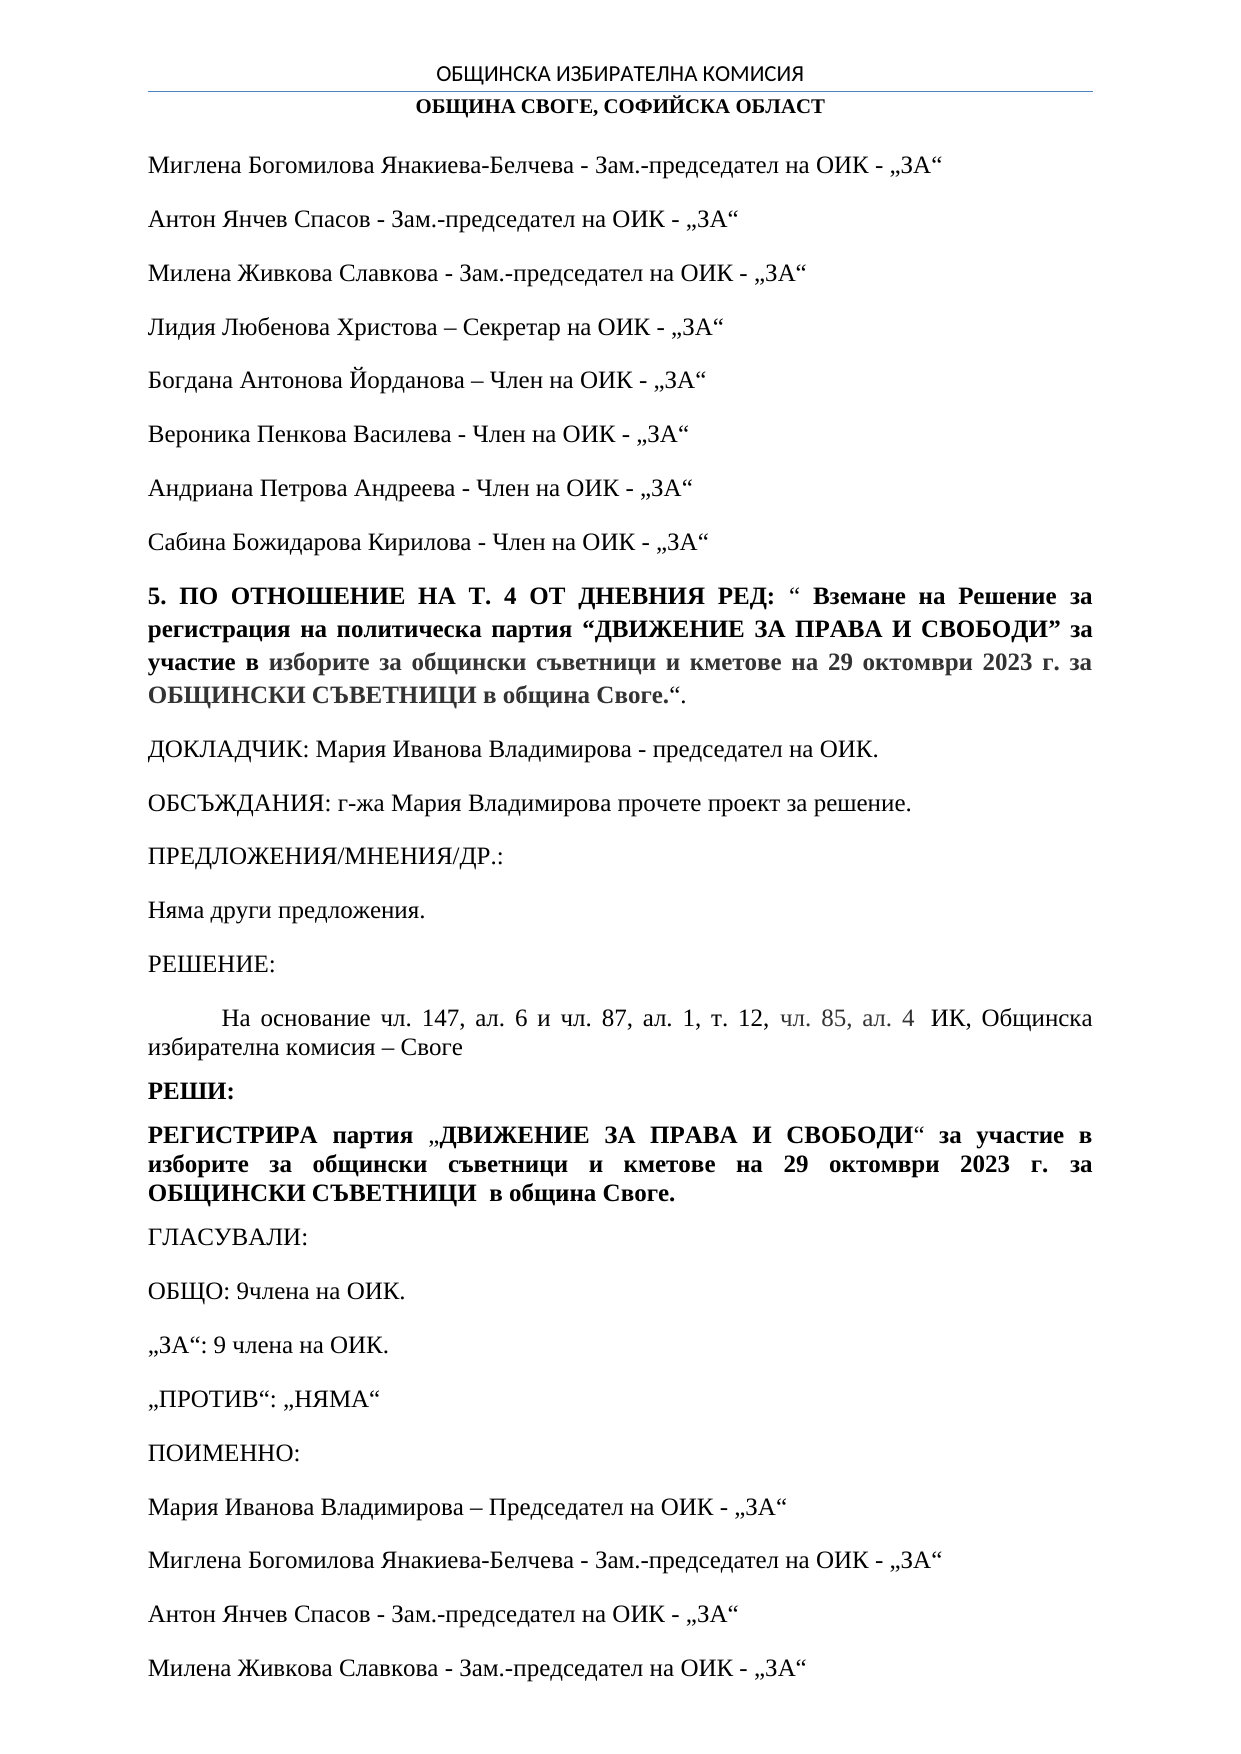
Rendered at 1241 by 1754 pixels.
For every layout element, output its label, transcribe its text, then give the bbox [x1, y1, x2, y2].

text ПРЕДЛОЖЕНИЯ/МНЕНИЯ/ДР.: [148, 841, 1093, 870]
text Вероника Пенкова Василева - Член на ОИК - „ЗА“ [148, 419, 1093, 448]
text ОБСЪЖДАНИЯ: г-жа Мария Владимирова прочете проект за решение. [148, 788, 1093, 816]
text Богдана Антонова Йорданова – Член на ОИК - „ЗА“ [148, 365, 1093, 394]
text Няма други предложения. [148, 895, 1093, 924]
text Антон Янчев Спасов - Зам.-председател на ОИК - „ЗА“ [148, 204, 1093, 233]
text Лидия Любенова Христова – Секретар на ОИК - „ЗА“ [148, 312, 1093, 340]
text „ПРОТИВ“: „НЯМА“ [148, 1384, 1093, 1413]
text ГЛАСУВАЛИ: [148, 1222, 1093, 1251]
text Милена Живкова Славкова - Зам.-председател на ОИК - „ЗА“ [148, 1653, 1093, 1682]
text Милена Живкова Славкова - Зам.-председател на ОИК - „ЗА“ [148, 258, 1093, 286]
text Антон Янчев Спасов - Зам.-председател на ОИК - „ЗА“ [148, 1599, 1093, 1628]
text РЕШИ: [148, 1076, 1093, 1105]
text ОБЩО: 9члена на ОИК. [148, 1276, 1093, 1305]
text РЕГИСТРИРА партия „ДВИЖЕНИЕ ЗА ПРАВА И СВОБОДИ“ за участие в изборите за общински съветници и кметове на 29 октомври 2023 г. за ОБЩИНСКИ СЪВЕТНИЦИ в община Своге. [148, 1121, 1093, 1207]
text Миглена Богомилова Янакиева-Белчева - Зам.-председател на ОИК - „ЗА“ [148, 150, 1093, 179]
text Андриана Петрова Андреева - Член на ОИК - „ЗА“ [148, 473, 1093, 502]
text Миглена Богомилова Янакиева-Белчева - Зам.-председател на ОИК - „ЗА“ [148, 1546, 1093, 1574]
text „ЗА“: 9 члена на ОИК. [148, 1330, 1093, 1359]
text РЕШЕНИЕ: [148, 949, 1093, 978]
text ДОКЛАДЧИК: Мария Иванова Владимирова - председател на ОИК. [148, 734, 1093, 762]
text 5. ПО ОТНОШЕНИЕ НА Т. 4 ОТ ДНЕВНИЯ РЕД: “ Вземане на Решение за регистрация на политическа партия “ДВИЖЕНИЕ ЗА ПРАВА И СВОБОДИ” за участие в изборите за общински съветници и кметове на 29 октомври 2023 г. за ОБЩИНСКИ СЪВЕТНИЦИ в община Своге.“. [148, 581, 1093, 709]
text Мария Иванова Владимирова – Председател на ОИК - „ЗА“ [148, 1492, 1093, 1520]
text ПОИМЕННО: [148, 1438, 1093, 1467]
text Сабина Божидарова Кирилова - Член на ОИК - „ЗА“ [148, 527, 1093, 556]
text На основание чл. 147, ал. 6 и чл. 87, ал. 1, т. 12, чл. 85, ал. 4 ИК, Общинска избирателна комисия – Своге [148, 1003, 1093, 1061]
